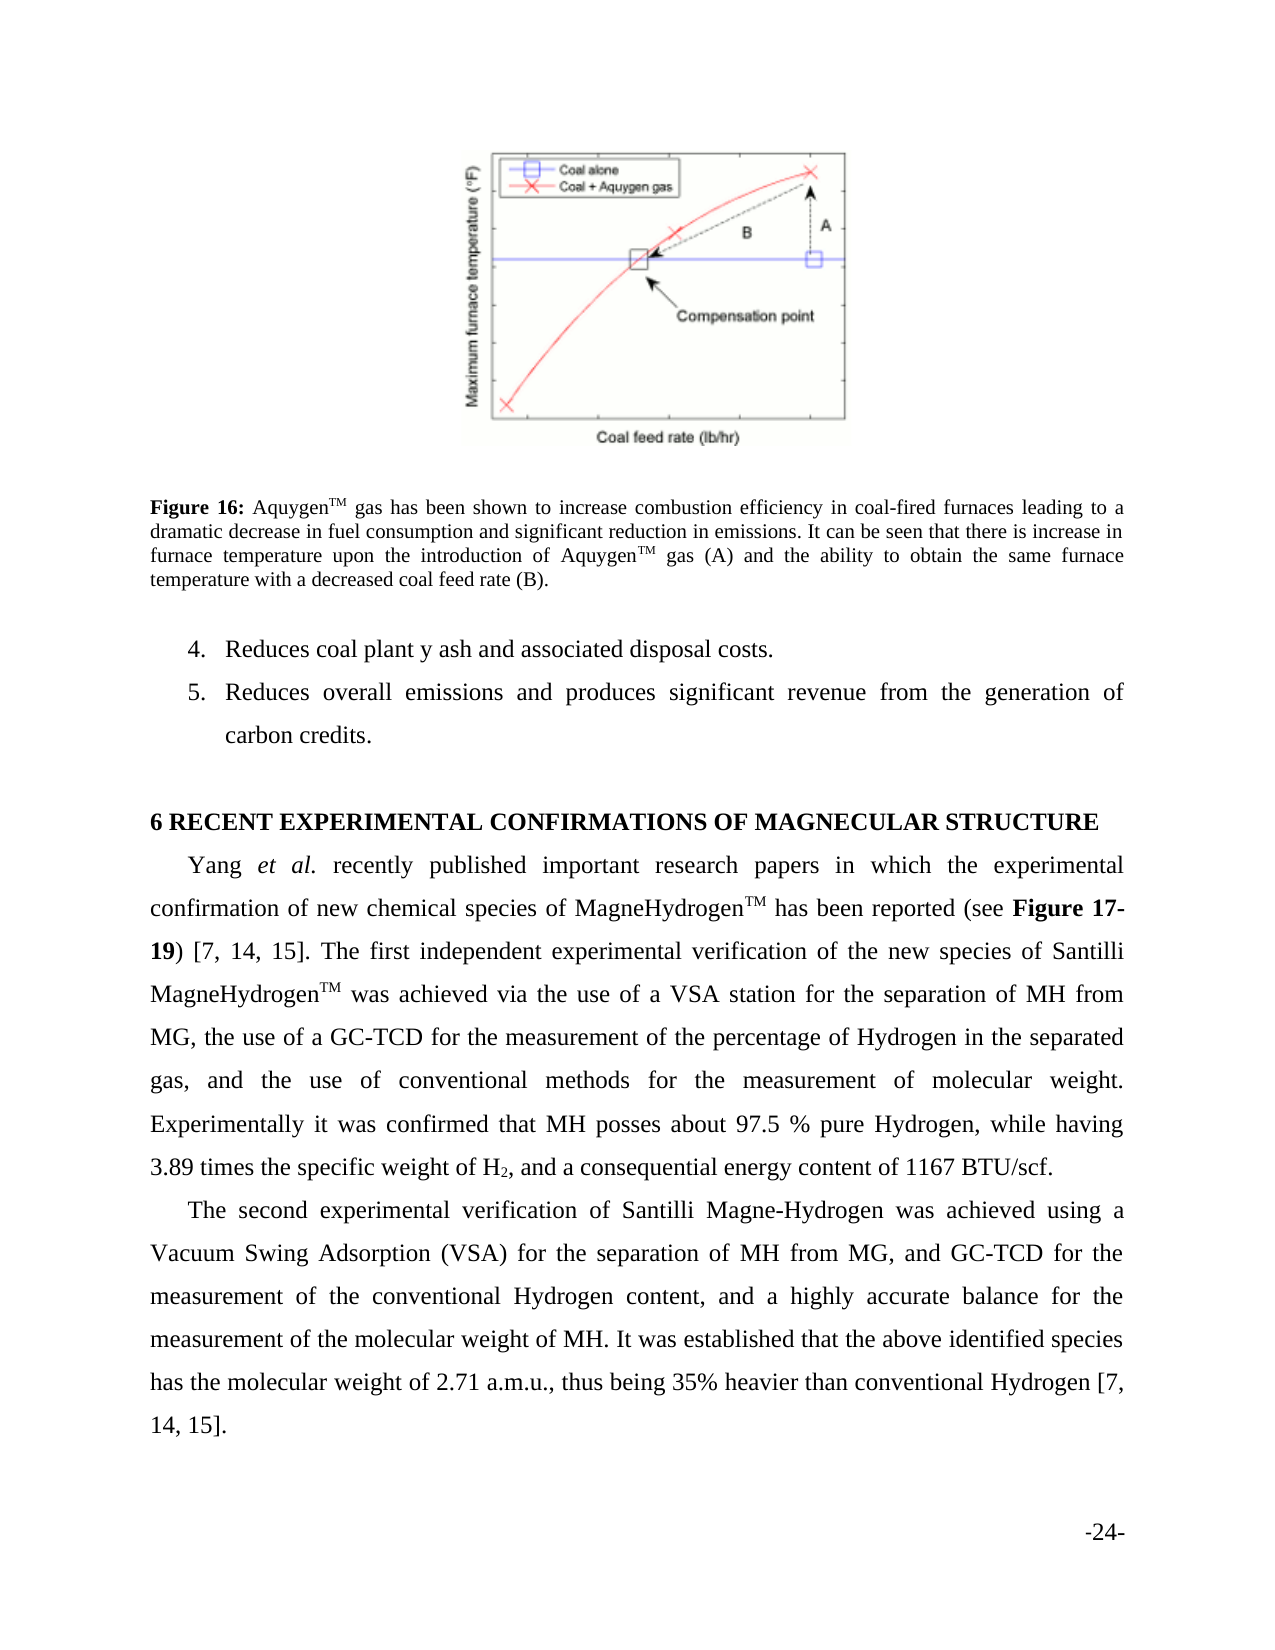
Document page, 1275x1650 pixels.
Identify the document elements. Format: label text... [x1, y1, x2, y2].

text 6 RECENT EXPERIMENTAL CONFIRMATIONS OF MAGNECULAR STRUCTURE [150, 807, 1125, 836]
text Figure 16: AquygenTM gas has been shown to increase combustion efficiency in coal-fired furnaces leading to a dramatic decrease in fuel consumption and significant reduction in emissions. It can be seen that there is increase in furnace temperature upon the introduction of AquygenTM gas (A) and the ability to obtain the same furnace temperature with a decreased coal feed rate (B). [150, 495, 1125, 591]
text The second experimental verification of Santilli Magne-Hydrogen was achieved using a Vacuum Swing Adsorption (VSA) for the separation of MH from MG, and GC-TCD for the measurement of the conventional Hydrogen content, and a highly accurate balance for the measurement of the molecular weight of MH. It was established that the above identified species has the molecular weight of 2.71 a.m.u., thus being 35% heavier than conventional Hydrogen [7, 14, 15]. [150, 1195, 1125, 1439]
list Reduces coal plant y ash and associated disposal costs. [187, 634, 1125, 663]
text Yang et al. recently published important research papers in which the experimental confirmation of new chemical species of MagneHydrogenTM has been reported (see Figure 17-19) [7, 14, 15]. The first independent experimental verification of the new species of Santilli MagneHydrogenTM was achieved via the use of a VSA station for the separation of MH from MG, the use of a GC-TCD for the measurement of the percentage of Hydrogen in the separated gas, and the use of conventional methods for the measurement of molecular weight. Experimentally it was confirmed that MH posses about 97.5 % pure Hydrogen, while having 3.89 times the specific weight of H2, and a consequential energy content of 1167 BTU/scf. [150, 850, 1125, 1181]
picture [461, 150, 852, 446]
list Reduces overall emissions and produces significant revenue from the generation of carbon credits. [187, 677, 1125, 749]
